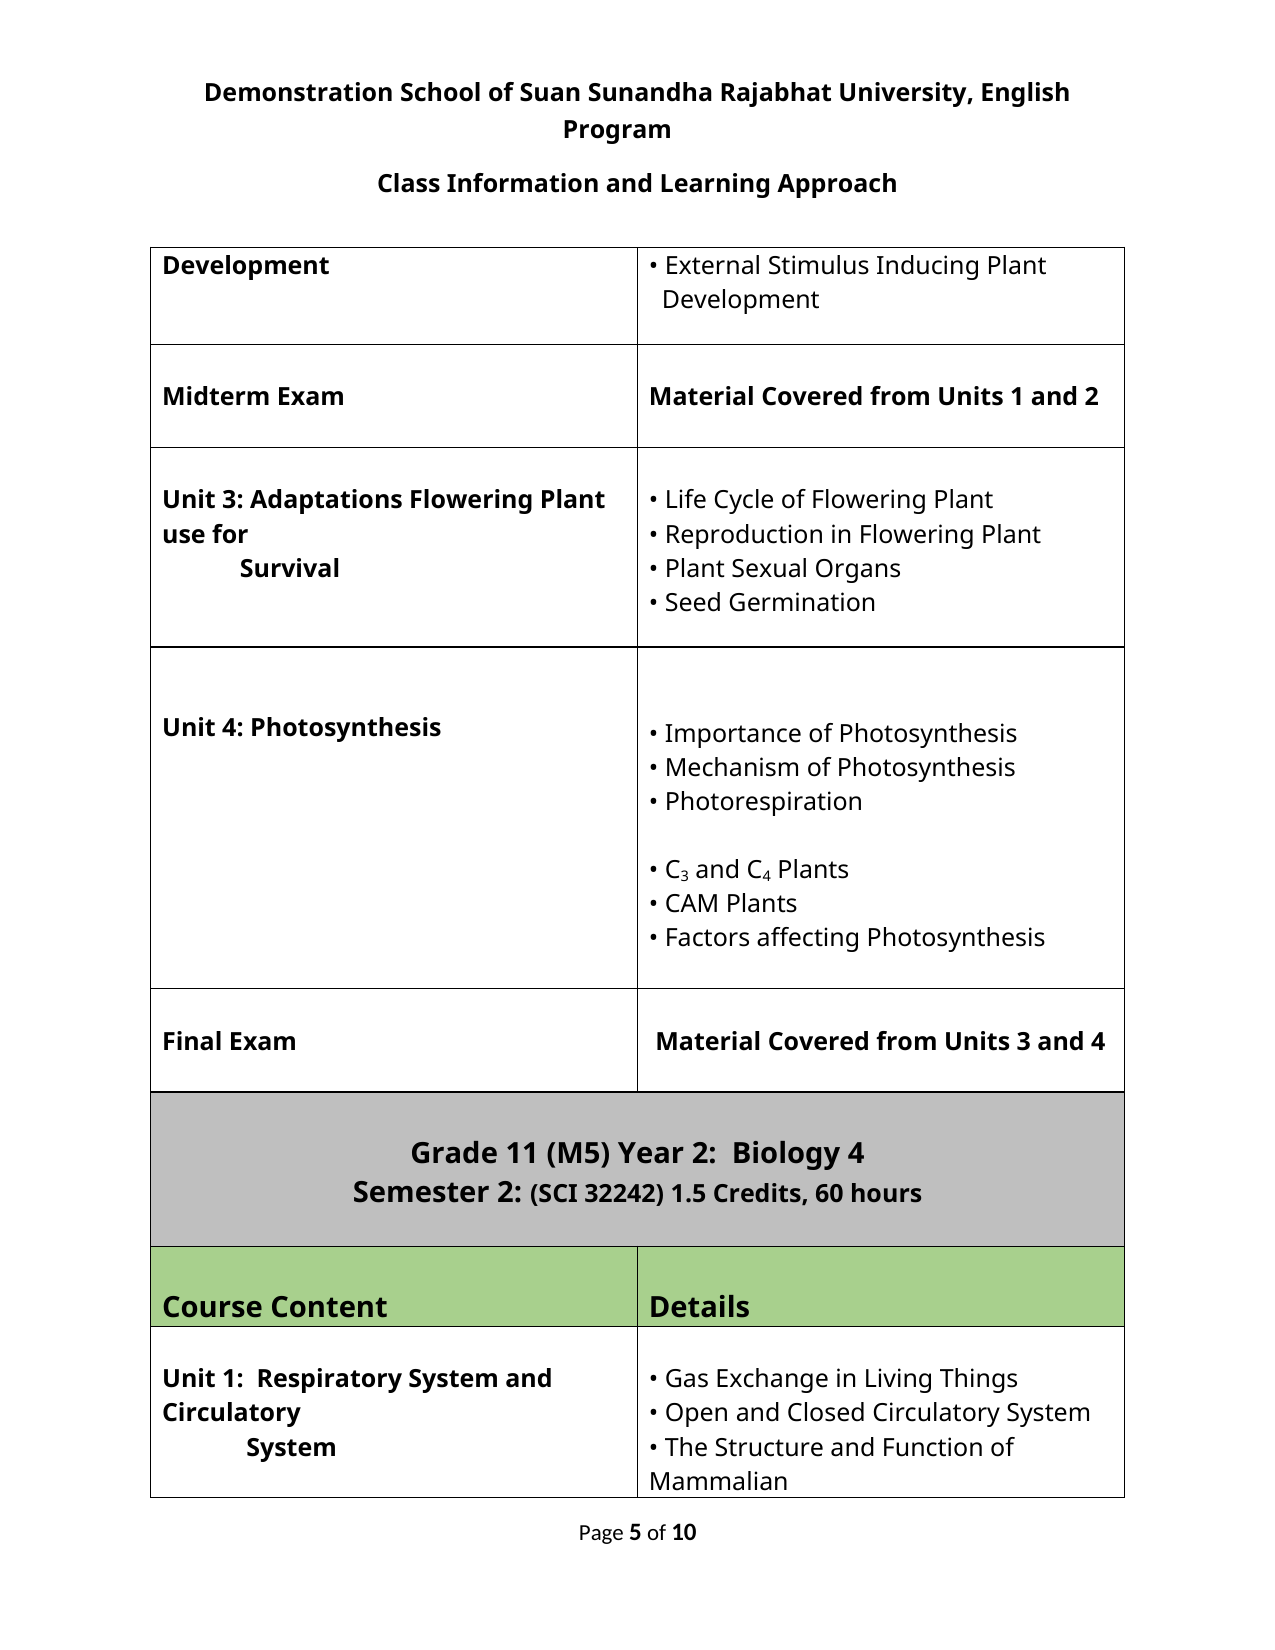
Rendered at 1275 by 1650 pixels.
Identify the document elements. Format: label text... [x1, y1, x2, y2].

table_cell Course Content [151, 1247, 637, 1326]
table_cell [638, 248, 1124, 344]
table_cell Material Covered from Units 3 and 4 [638, 989, 1124, 1091]
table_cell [151, 248, 637, 344]
table_cell Material Covered from Units 1 and 2 [638, 345, 1124, 447]
table_cell Grade 11 (M5) Year 2: Biology 4 Semester 2: (SCI 32242) 1.5 Credits, 60 hours [151, 1093, 1124, 1246]
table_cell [151, 1327, 637, 1497]
table_cell Midterm Exam [151, 345, 637, 447]
table_cell Unit 4: Photosynthesis [151, 648, 637, 988]
table_cell Unit 3: Adaptations Flowering Plant use for Survival [151, 448, 637, 646]
table_cell • Life Cycle of Flowering Plant • Reproduction in Flowering Plant • Plant Sexual Organs • Seed Germination [638, 448, 1124, 646]
table_cell Details [638, 1247, 1124, 1326]
table_cell • Importance of Photosynthesis • Mechanism of Photosynthesis • Photorespiration • C3 and C4 Plants • CAM Plants • Factors affecting Photosynthesis [638, 648, 1124, 988]
table_cell Final Exam [151, 989, 637, 1091]
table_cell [638, 1327, 1124, 1497]
